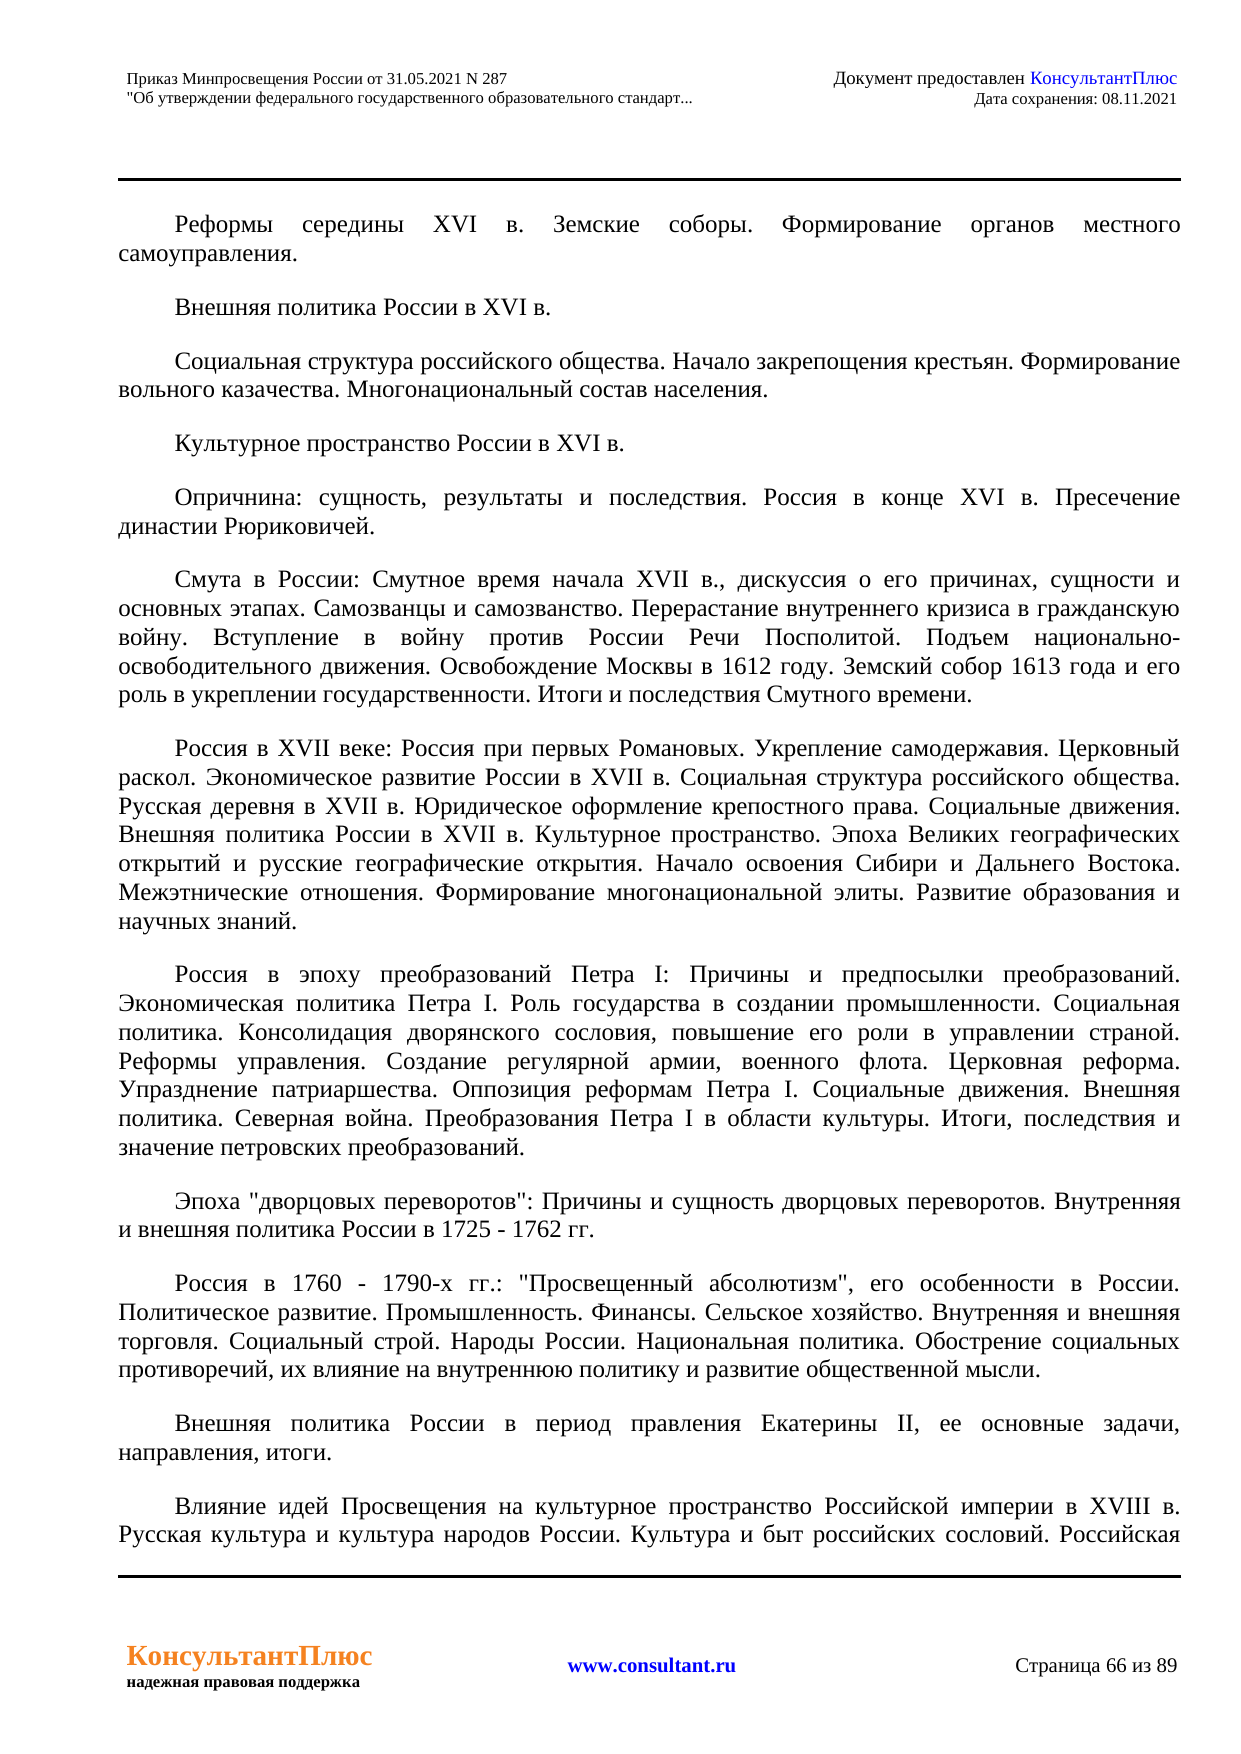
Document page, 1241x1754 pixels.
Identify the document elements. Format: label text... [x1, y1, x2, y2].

text Россия в эпоху преобразований Петра I: Причины и предпосылки преобразований. Экономическая политика Петра I. Роль государства в создании промышленности. Социальная политика. Консолидация дворянского сословия, повышение его роли в управлении страной. Реформы управления. Создание регулярной армии, военного флота. Церковная реформа. Упразднение патриаршества. Оппозиция реформам Петра I. Социальные движения. Внешняя политика. Северная война. Преобразования Петра I в области культуры. Итоги, последствия и значение петровских преобразований. [118, 959, 1181, 1161]
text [118, 1491, 1181, 1548]
text Россия в XVII веке: Россия при первых Романовых. Укрепление самодержавия. Церковный раскол. Экономическое развитие России в XVII в. Социальная структура российского общества. Русская деревня в XVII в. Юридическое оформление крепостного права. Социальные движения. Внешняя политика России в XVII в. Культурное пространство. Эпоха Великих географических открытий и русские географические открытия. Начало освоения Сибири и Дальнего Востока. Межэтнические отношения. Формирование многонациональной элиты. Развитие образования и научных знаний. [118, 733, 1181, 934]
text Культурное пространство России в XVI в. [118, 428, 1181, 457]
text Опричнина: сущность, результаты и последствия. Россия в конце XVI в. Пресечение династии Рюриковичей. [118, 482, 1181, 539]
text Эпоха "дворцовых переворотов": Причины и сущность дворцовых переворотов. Внутренняя и внешняя политика России в 1725 - 1762 гг. [118, 1186, 1181, 1243]
text Внешняя политика России в XVI в. [118, 292, 1181, 321]
text Реформы середины XVI в. Земские соборы. Формирование органов местного самоуправления. [118, 209, 1181, 267]
text Смута в России: Смутное время начала XVII в., дискуссия о его причинах, сущности и основных этапах. Самозванцы и самозванство. Перерастание внутреннего кризиса в гражданскую войну. Вступление в войну против России Речи Посполитой. Подъем национально-освободительного движения. Освобождение Москвы в 1612 году. Земский собор 1613 года и его роль в укреплении государственности. Итоги и последствия Смутного времени. [118, 564, 1181, 708]
text Россия в 1760 - 1790-х гг.: "Просвещенный абсолютизм", его особенности в России. Политическое развитие. Промышленность. Финансы. Сельское хозяйство. Внутренняя и внешняя торговля. Социальный строй. Народы России. Национальная политика. Обострение социальных противоречий, их влияние на внутреннюю политику и развитие общественной мысли. [118, 1268, 1181, 1383]
text Внешняя политика России в период правления Екатерины II, ее основные задачи, направления, итоги. [118, 1408, 1181, 1466]
text Социальная структура российского общества. Начало закрепощения крестьян. Формирование вольного казачества. Многонациональный состав населения. [118, 346, 1181, 403]
